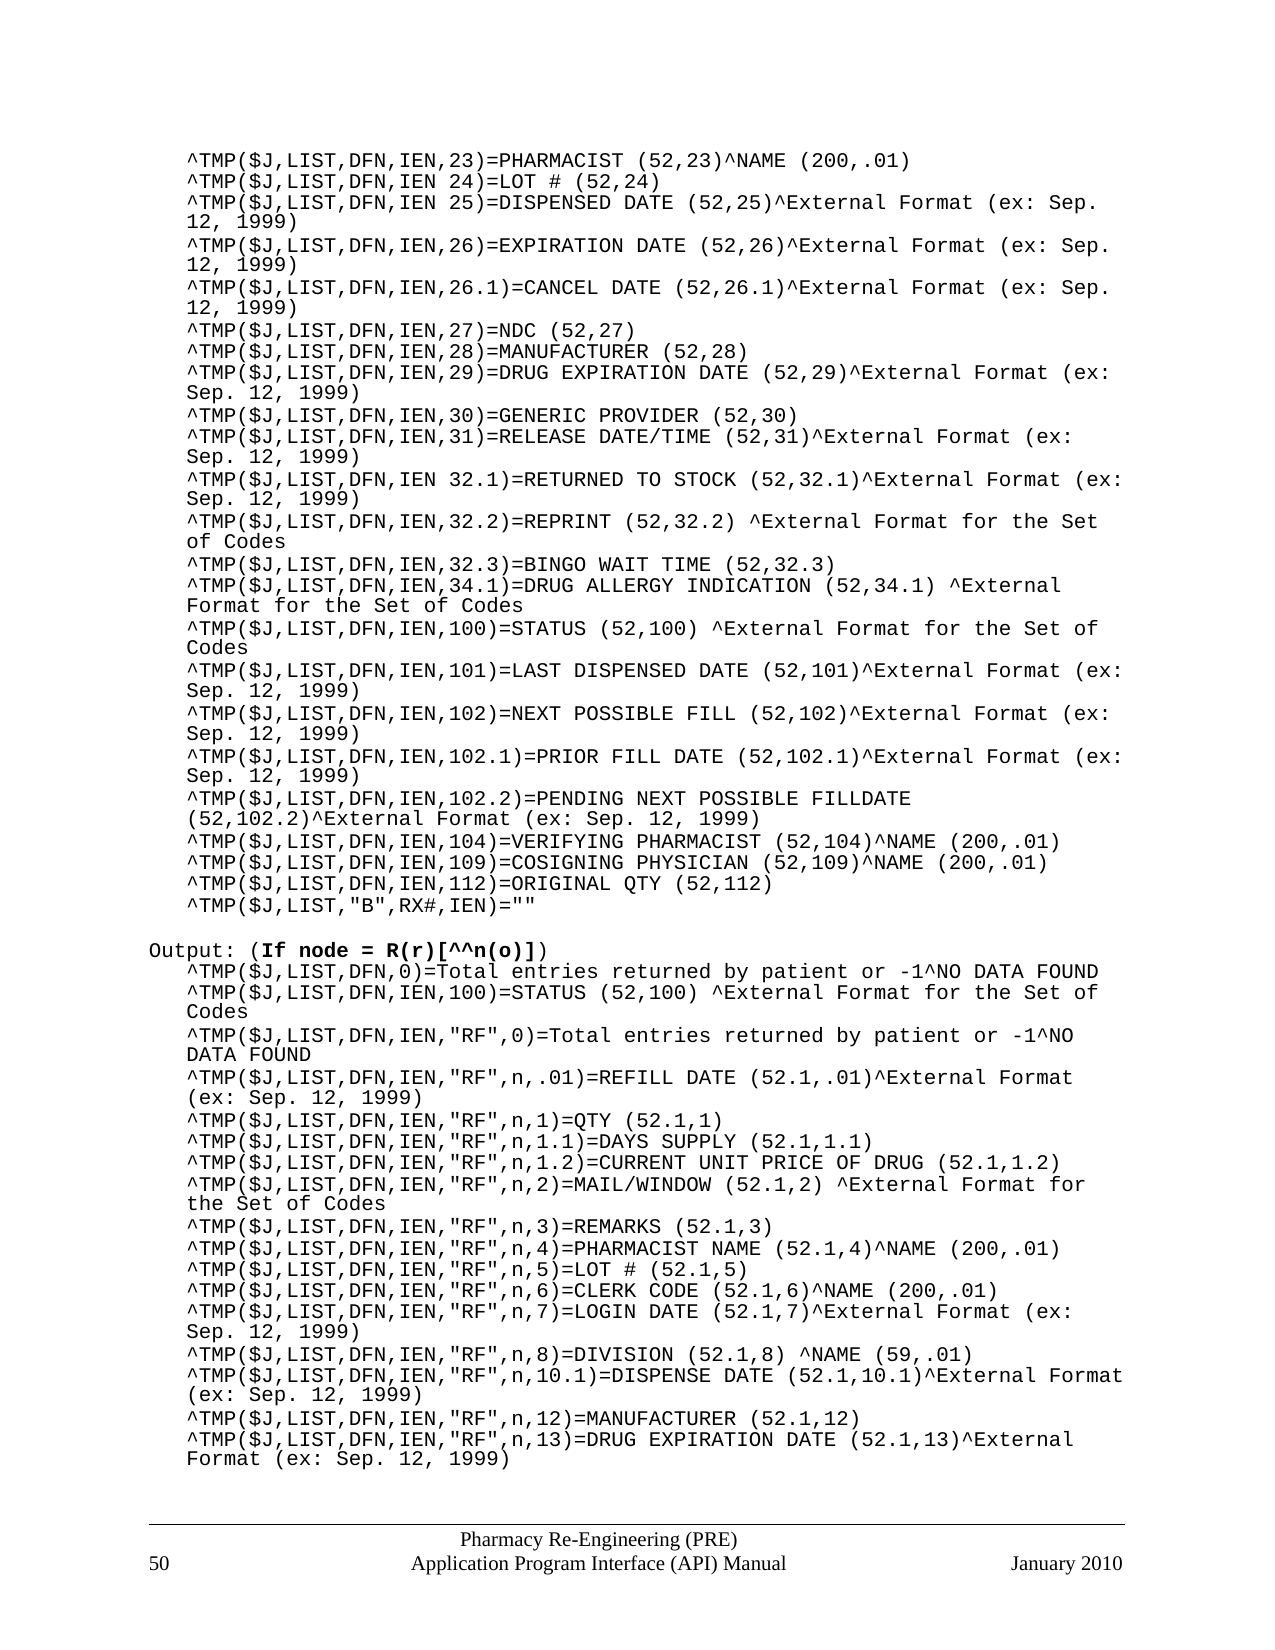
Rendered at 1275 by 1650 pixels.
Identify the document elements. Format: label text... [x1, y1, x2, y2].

text ^TMP($J,LIST,DFN,IEN,"RF",n,13)=DRUG EXPIRATION DATE (52.1,13)^External Format (ex: Sep. 12, 1999) [186, 1429, 1125, 1472]
text Output: (If node = R(r)[^^n(o)]) [148, 940, 1125, 961]
text ^TMP($J,LIST,DFN,IEN,100)=STATUS (52,100) ^External Format for the Set of Codes [186, 982, 1125, 1025]
text ^TMP($J,LIST,DFN,IEN,"RF",n,10.1)=DISPENSE DATE (52.1,10.1)^External Format (ex: Sep. 12, 1999) [186, 1366, 1125, 1408]
text ^TMP($J,LIST,DFN,IEN,"RF",0)=Total entries returned by patient or -1^NO DATA FOUND [186, 1025, 1125, 1068]
text ^TMP($J,LIST,DFN,IEN,102.1)=PRIOR FILL DATE (52,102.1)^External Format (ex: Sep. 12, 1999) [186, 746, 1125, 789]
text ^TMP($J,LIST,DFN,IEN,"RF",n,6)=CLERK CODE (52.1,6)^NAME (200,.01) [186, 1280, 1125, 1302]
text ^TMP($J,LIST,DFN,IEN,104)=VERIFYING PHARMACIST (52,104)^NAME (200,.01) [186, 831, 1125, 853]
text ^TMP($J,LIST,DFN,IEN,"RF",n,.01)=REFILL DATE (52.1,.01)^External Format (ex: Sep. 12, 1999) [186, 1068, 1125, 1110]
text ^TMP($J,LIST,DFN,IEN,"RF",n,1.1)=DAYS SUPPLY (52.1,1.1) [186, 1132, 1125, 1153]
text ^TMP($J,LIST,DFN,IEN,112)=ORIGINAL QTY (52,112) [186, 874, 1125, 895]
text ^TMP($J,LIST,DFN,IEN,28)=MANUFACTURER (52,28) [186, 342, 1125, 363]
text ^TMP($J,LIST,DFN,IEN,102)=NEXT POSSIBLE FILL (52,102)^External Format (ex: Sep. 12, 1999) [186, 703, 1125, 746]
text ^TMP($J,LIST,DFN,IEN,32.2)=REPRINT (52,32.2) ^External Format for the Set of Codes [186, 512, 1125, 554]
text ^TMP($J,LIST,DFN,0)=Total entries returned by patient or -1^NO DATA FOUND [186, 961, 1125, 982]
text ^TMP($J,LIST,DFN,IEN,"RF",n,12)=MANUFACTURER (52.1,12) [186, 1408, 1125, 1429]
text ^TMP($J,LIST,DFN,IEN,"RF",n,4)=PHARMACIST NAME (52.1,4)^NAME (200,.01) [186, 1238, 1125, 1259]
text ^TMP($J,LIST,DFN,IEN,27)=NDC (52,27) [186, 320, 1125, 342]
text ^TMP($J,LIST,"B",RX#,IEN)="" [186, 895, 1125, 916]
text ^TMP($J,LIST,DFN,IEN 32.1)=RETURNED TO STOCK (52,32.1)^External Format (ex: Sep. 12, 1999) [186, 469, 1125, 512]
text ^TMP($J,LIST,DFN,IEN,"RF",n,3)=REMARKS (52.1,3) [186, 1217, 1125, 1238]
text ^TMP($J,LIST,DFN,IEN 24)=LOT # (52,24) [186, 171, 1125, 192]
text ^TMP($J,LIST,DFN,IEN,26.1)=CANCEL DATE (52,26.1)^External Format (ex: Sep. 12, 1999) [186, 278, 1125, 320]
text ^TMP($J,LIST,DFN,IEN,"RF",n,8)=DIVISION (52.1,8) ^NAME (59,.01) [186, 1344, 1125, 1366]
text ^TMP($J,LIST,DFN,IEN,102.2)=PENDING NEXT POSSIBLE FILLDATE (52,102.2)^External Format (ex: Sep. 12, 1999) [186, 789, 1125, 831]
text ^TMP($J,LIST,DFN,IEN,"RF",n,2)=MAIL/WINDOW (52.1,2) ^External Format for the Set of Codes [186, 1174, 1125, 1217]
text ^TMP($J,LIST,DFN,IEN,"RF",n,7)=LOGIN DATE (52.1,7)^External Format (ex: Sep. 12, 1999) [186, 1302, 1125, 1344]
text ^TMP($J,LIST,DFN,IEN 25)=DISPENSED DATE (52,25)^External Format (ex: Sep. 12, 1999) [186, 192, 1125, 235]
text ^TMP($J,LIST,DFN,IEN,30)=GENERIC PROVIDER (52,30) [186, 405, 1125, 427]
text ^TMP($J,LIST,DFN,IEN,100)=STATUS (52,100) ^External Format for the Set of Codes [186, 618, 1125, 661]
text ^TMP($J,LIST,DFN,IEN,32.3)=BINGO WAIT TIME (52,32.3) [186, 554, 1125, 576]
text ^TMP($J,LIST,DFN,IEN,109)=COSIGNING PHYSICIAN (52,109)^NAME (200,.01) [186, 853, 1125, 874]
text ^TMP($J,LIST,DFN,IEN,101)=LAST DISPENSED DATE (52,101)^External Format (ex: Sep. 12, 1999) [186, 661, 1125, 703]
text ^TMP($J,LIST,DFN,IEN,"RF",n,1.2)=CURRENT UNIT PRICE OF DRUG (52.1,1.2) [186, 1153, 1125, 1174]
text ^TMP($J,LIST,DFN,IEN,23)=PHARMACIST (52,23)^NAME (200,.01) [186, 150, 1125, 171]
text ^TMP($J,LIST,DFN,IEN,"RF",n,1)=QTY (52.1,1) [186, 1110, 1125, 1132]
text ^TMP($J,LIST,DFN,IEN,31)=RELEASE DATE/TIME (52,31)^External Format (ex: Sep. 12, 1999) [186, 427, 1125, 469]
text ^TMP($J,LIST,DFN,IEN,34.1)=DRUG ALLERGY INDICATION (52,34.1) ^External Format for the Set of Codes [186, 576, 1125, 618]
text ^TMP($J,LIST,DFN,IEN,"RF",n,5)=LOT # (52.1,5) [186, 1259, 1125, 1280]
text ^TMP($J,LIST,DFN,IEN,26)=EXPIRATION DATE (52,26)^External Format (ex: Sep. 12, 1999) [186, 235, 1125, 278]
text ^TMP($J,LIST,DFN,IEN,29)=DRUG EXPIRATION DATE (52,29)^External Format (ex: Sep. 12, 1999) [186, 363, 1125, 405]
